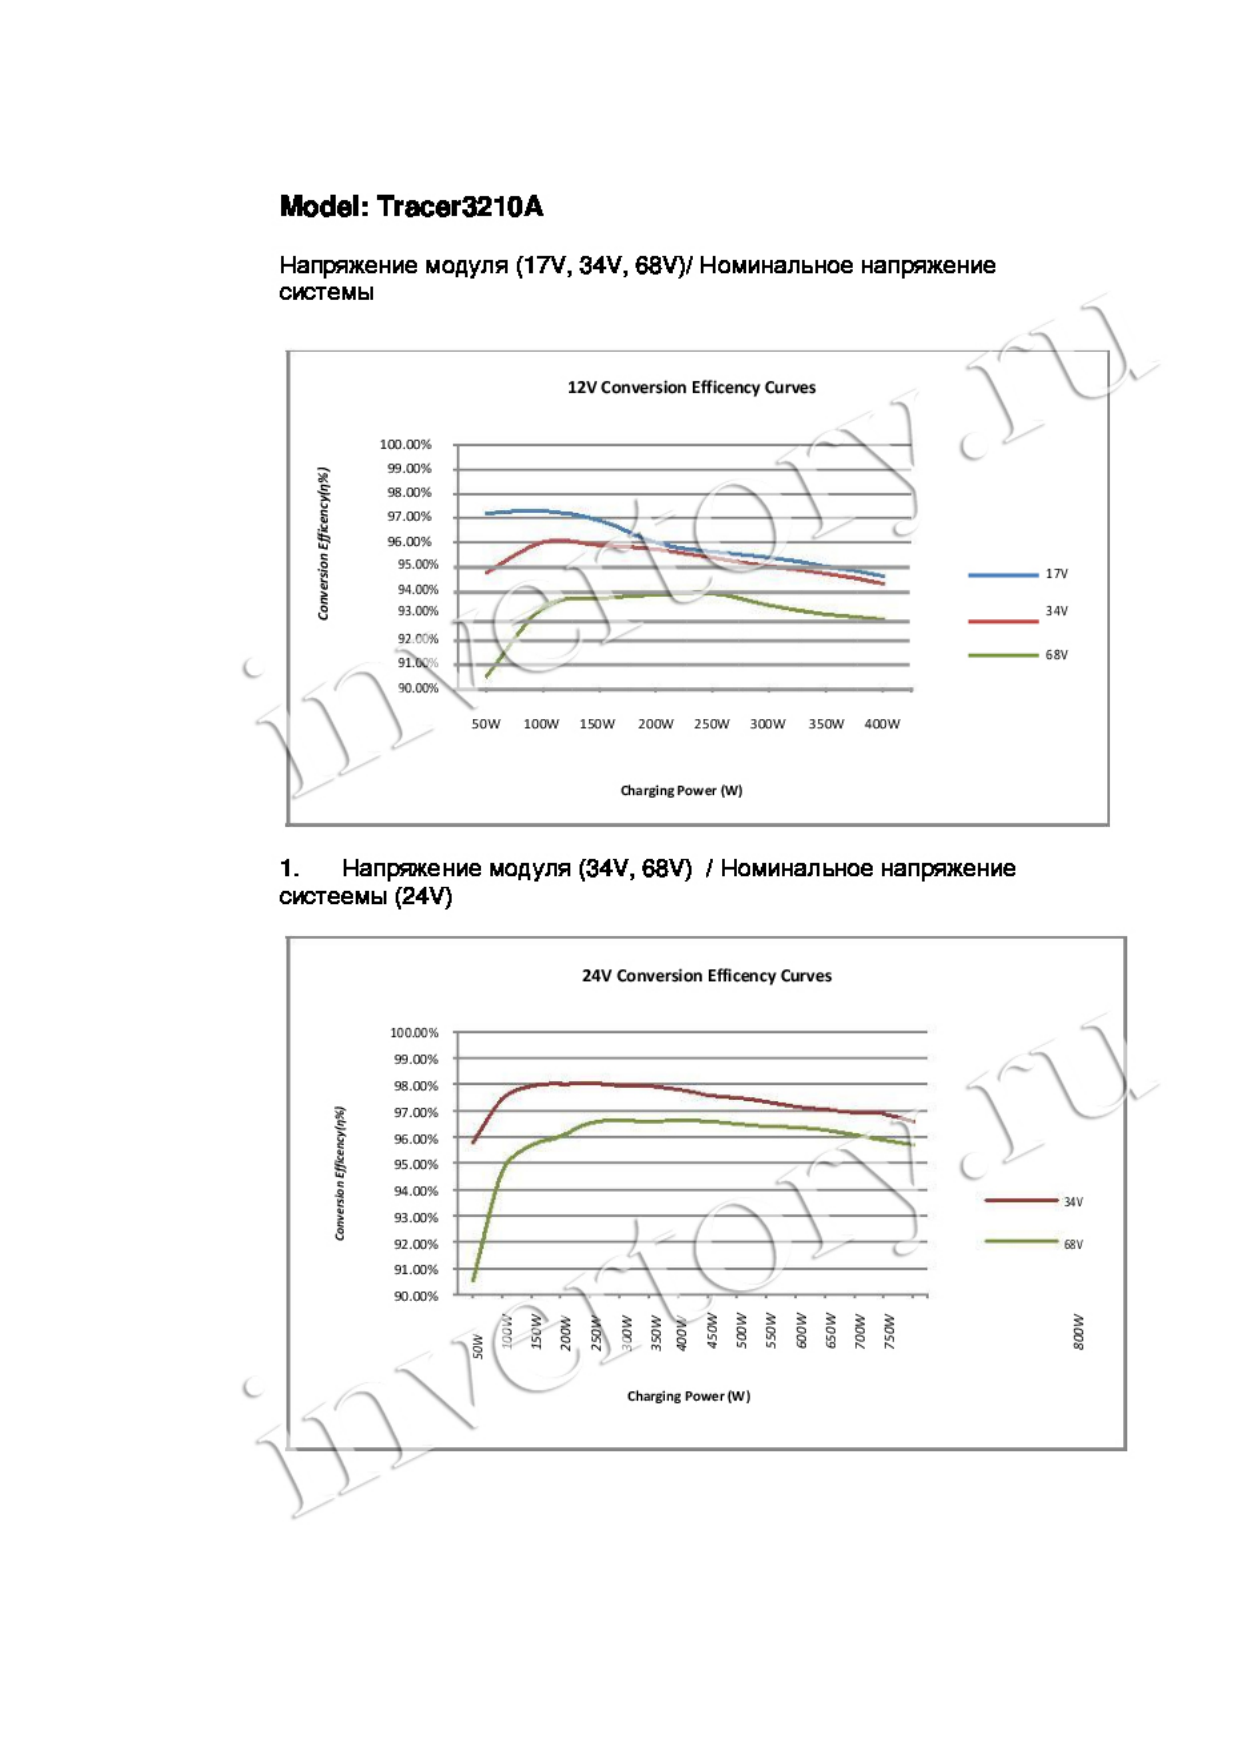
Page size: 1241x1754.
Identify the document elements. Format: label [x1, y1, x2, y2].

picture [176, 119, 1226, 1691]
